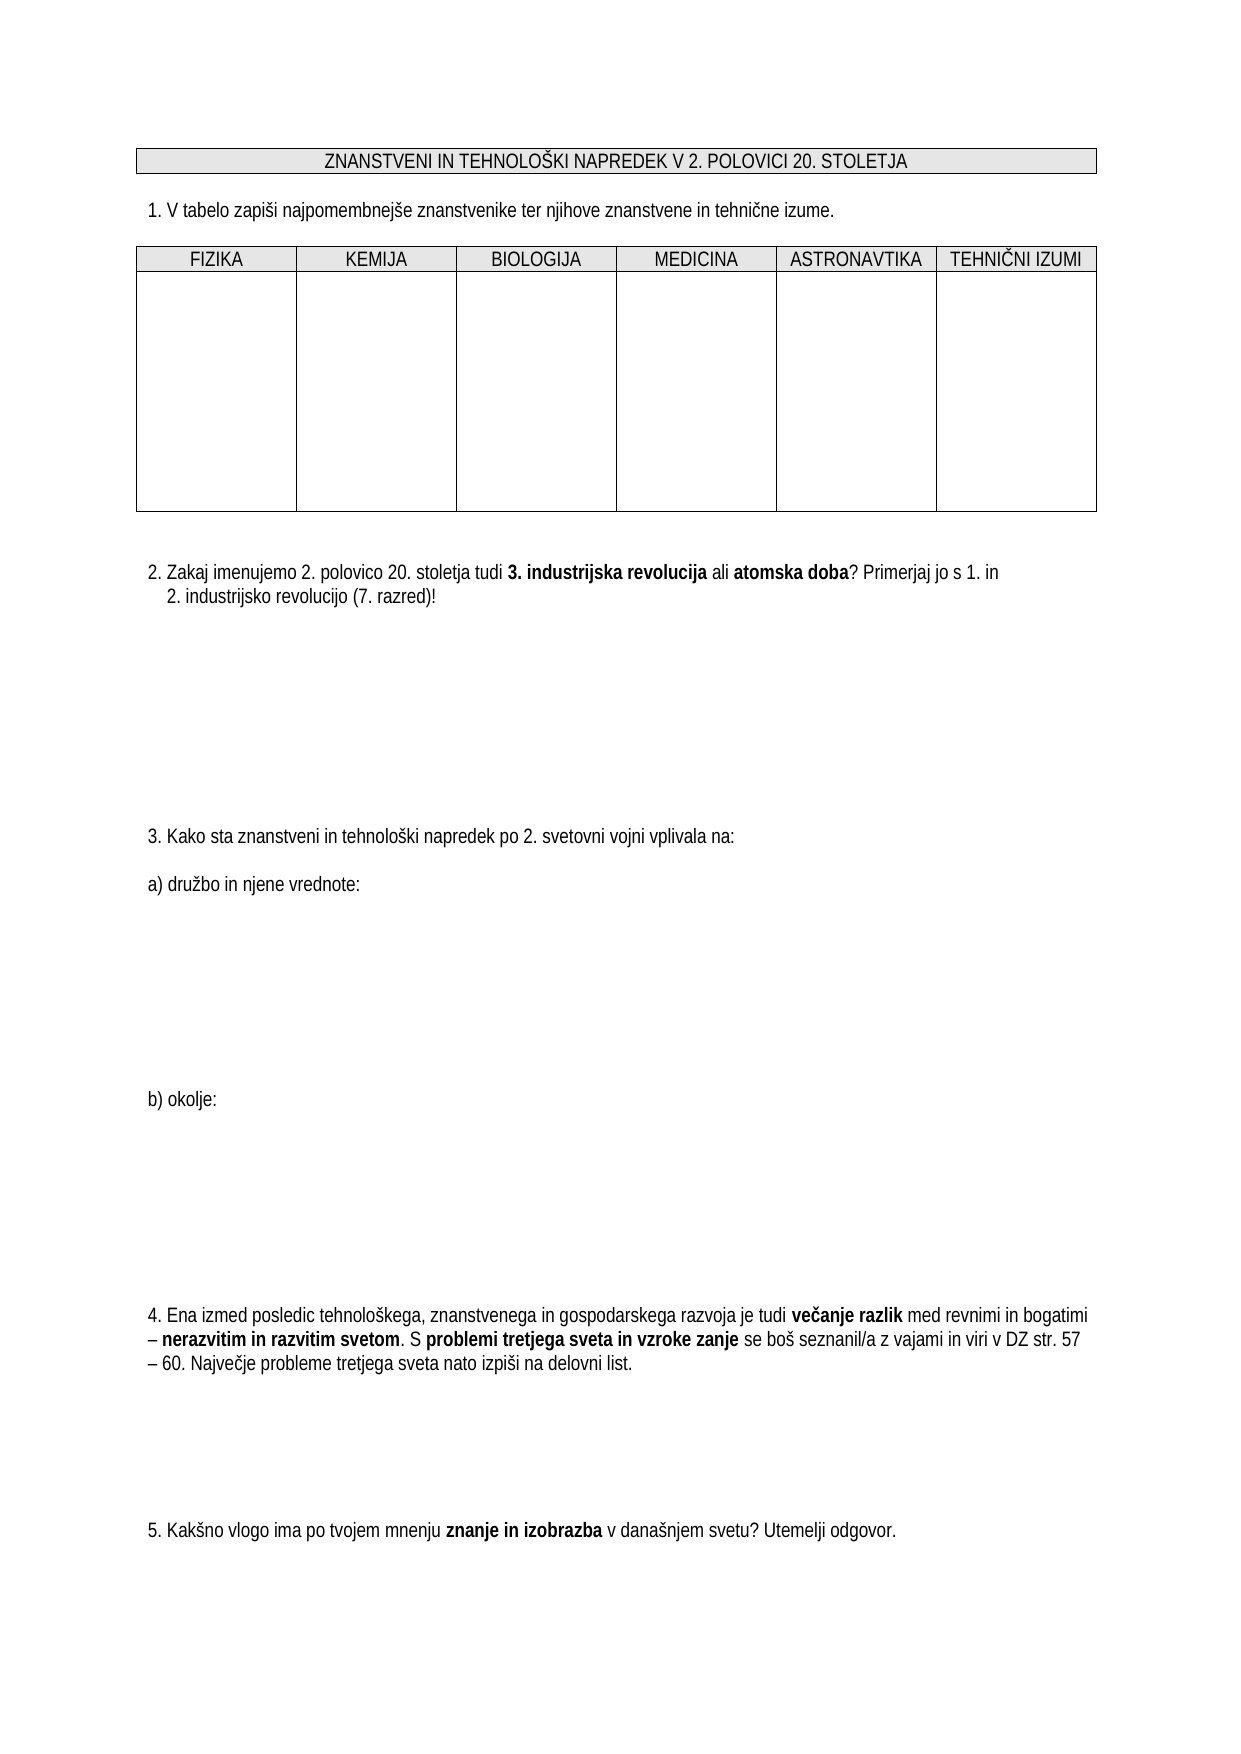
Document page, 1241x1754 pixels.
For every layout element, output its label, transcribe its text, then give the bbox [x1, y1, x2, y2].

text b) okolje: [148, 1087, 1093, 1111]
text 2. Zakaj imenujemo 2. polovico 20. stoletja tudi 3. industrijska revolucija ali atomska doba? Primerjaj jo s 1. in [148, 560, 1093, 584]
table_cell [457, 272, 616, 511]
text 5. Kakšno vlogo ima po tvojem mnenju znanje in izobrazba v današnjem svetu? Utemelji odgovor. [148, 1518, 1093, 1542]
table_header ASTRONAVTIKA [777, 247, 936, 271]
table_cell [937, 272, 1096, 511]
table_header FIZIKA [137, 247, 296, 271]
table_header BIOLOGIJA [457, 247, 616, 271]
table_cell [297, 272, 456, 511]
table_cell [617, 272, 776, 511]
text a) družbo in njene vrednote: [148, 872, 1093, 896]
text 2. industrijsko revolucijo (7. razred)! [148, 584, 1093, 608]
table_header TEHNIČNI IZUMI [937, 247, 1096, 271]
text 4. Ena izmed posledic tehnološkega, znanstvenega in gospodarskega razvoja je tudi večanje razlik med revnimi in bogatimi – nerazvitim in razvitim svetom. S problemi tretjega sveta in vzroke zanje se boš seznanil/a z vajami in viri v DZ str. 57 – 60. Največje probleme tretjega sveta nato izpiši na delovni list. [148, 1303, 1093, 1375]
table_header MEDICINA [617, 247, 776, 271]
table_header KEMIJA [297, 247, 456, 271]
table_cell [137, 272, 296, 511]
text 1. V tabelo zapiši najpomembnejše znanstvenike ter njihove znanstvene in tehnične izume. [148, 198, 1093, 222]
table_cell [777, 272, 936, 511]
table_header ZNANSTVENI IN TEHNOLOŠKI NAPREDEK V 2. POLOVICI 20. STOLETJA [137, 149, 1096, 173]
text 3. Kako sta znanstveni in tehnološki napredek po 2. svetovni vojni vplivala na: [148, 824, 1093, 848]
